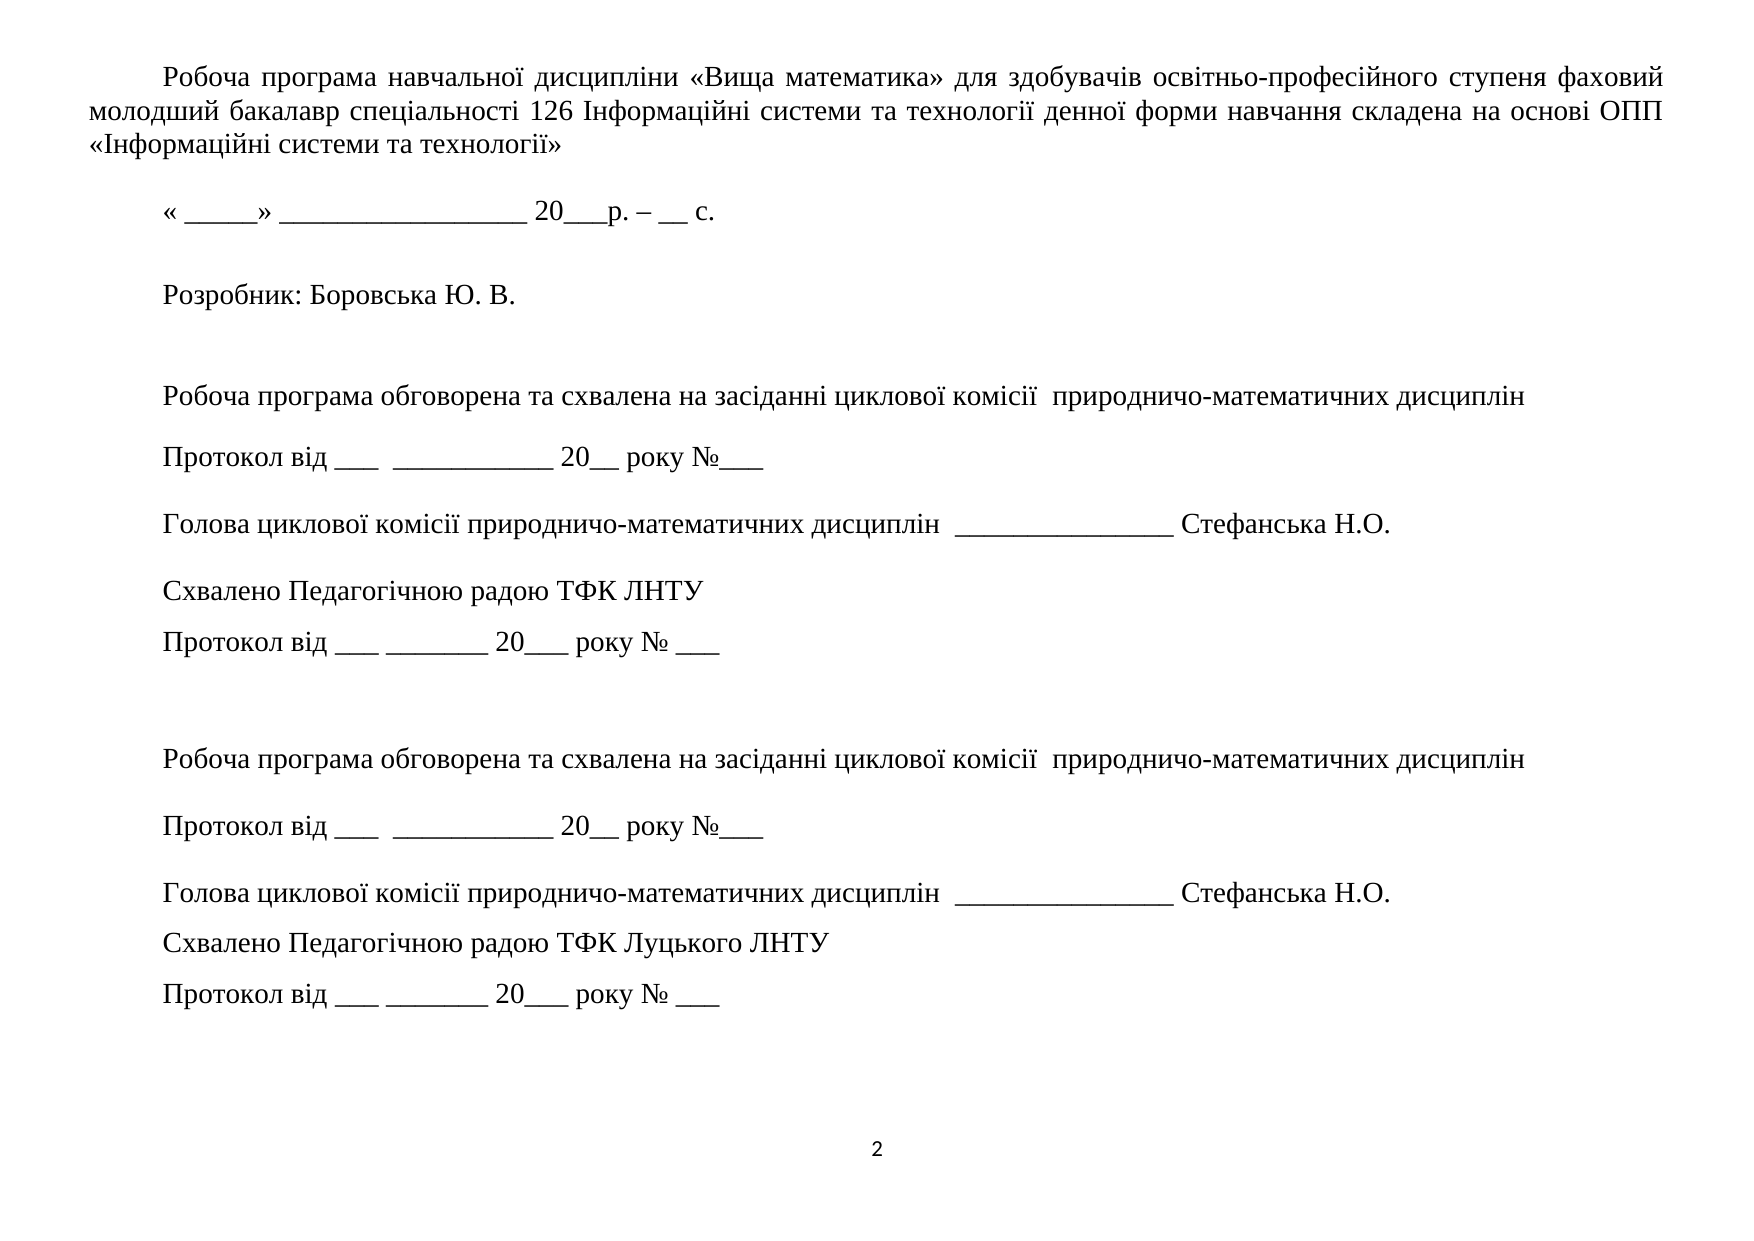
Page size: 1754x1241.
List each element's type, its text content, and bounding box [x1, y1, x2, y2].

text Розробник: Боровська Ю. В. [89, 277, 1665, 311]
text Робоча програма обговорена та схвалена на засіданні циклової комісії природничо-математичних дисциплін [89, 378, 1665, 411]
text Протокол від ___ ___________ 20__ року №___ [89, 439, 1665, 473]
text « _____» _________________ 20___р. – __ с. [89, 193, 1665, 227]
text Схвалено Педагогічною радою ТФК ЛНТУ [89, 573, 1665, 607]
text Схвалено Педагогічною радою ТФК Луцького ЛНТУ [89, 926, 1665, 959]
text Протокол від ___ _______ 20___ року № ___ [89, 976, 1665, 1009]
text Голова циклової комісії природничо-математичних дисциплін _______________ Стефанська Н.О. [89, 506, 1665, 540]
text Робоча програма обговорена та схвалена на засіданні циклової комісії природничо-математичних дисциплін [89, 741, 1665, 775]
text Голова циклової комісії природничо-математичних дисциплін _______________ Стефанська Н.О. [89, 875, 1665, 909]
text Протокол від ___ ___________ 20__ року №___ [89, 808, 1665, 842]
text Протокол від ___ _______ 20___ року № ___ [89, 624, 1665, 657]
text Робоча програма навчальної дисципліни «Вища математика» для здобувачів освітньо-професійного ступеня фаховий молодший бакалавр спеціальності 126 Інформаційні системи та технології денної форми навчання складена на основі ОПП «Інформаційні системи та технології» [89, 59, 1665, 160]
